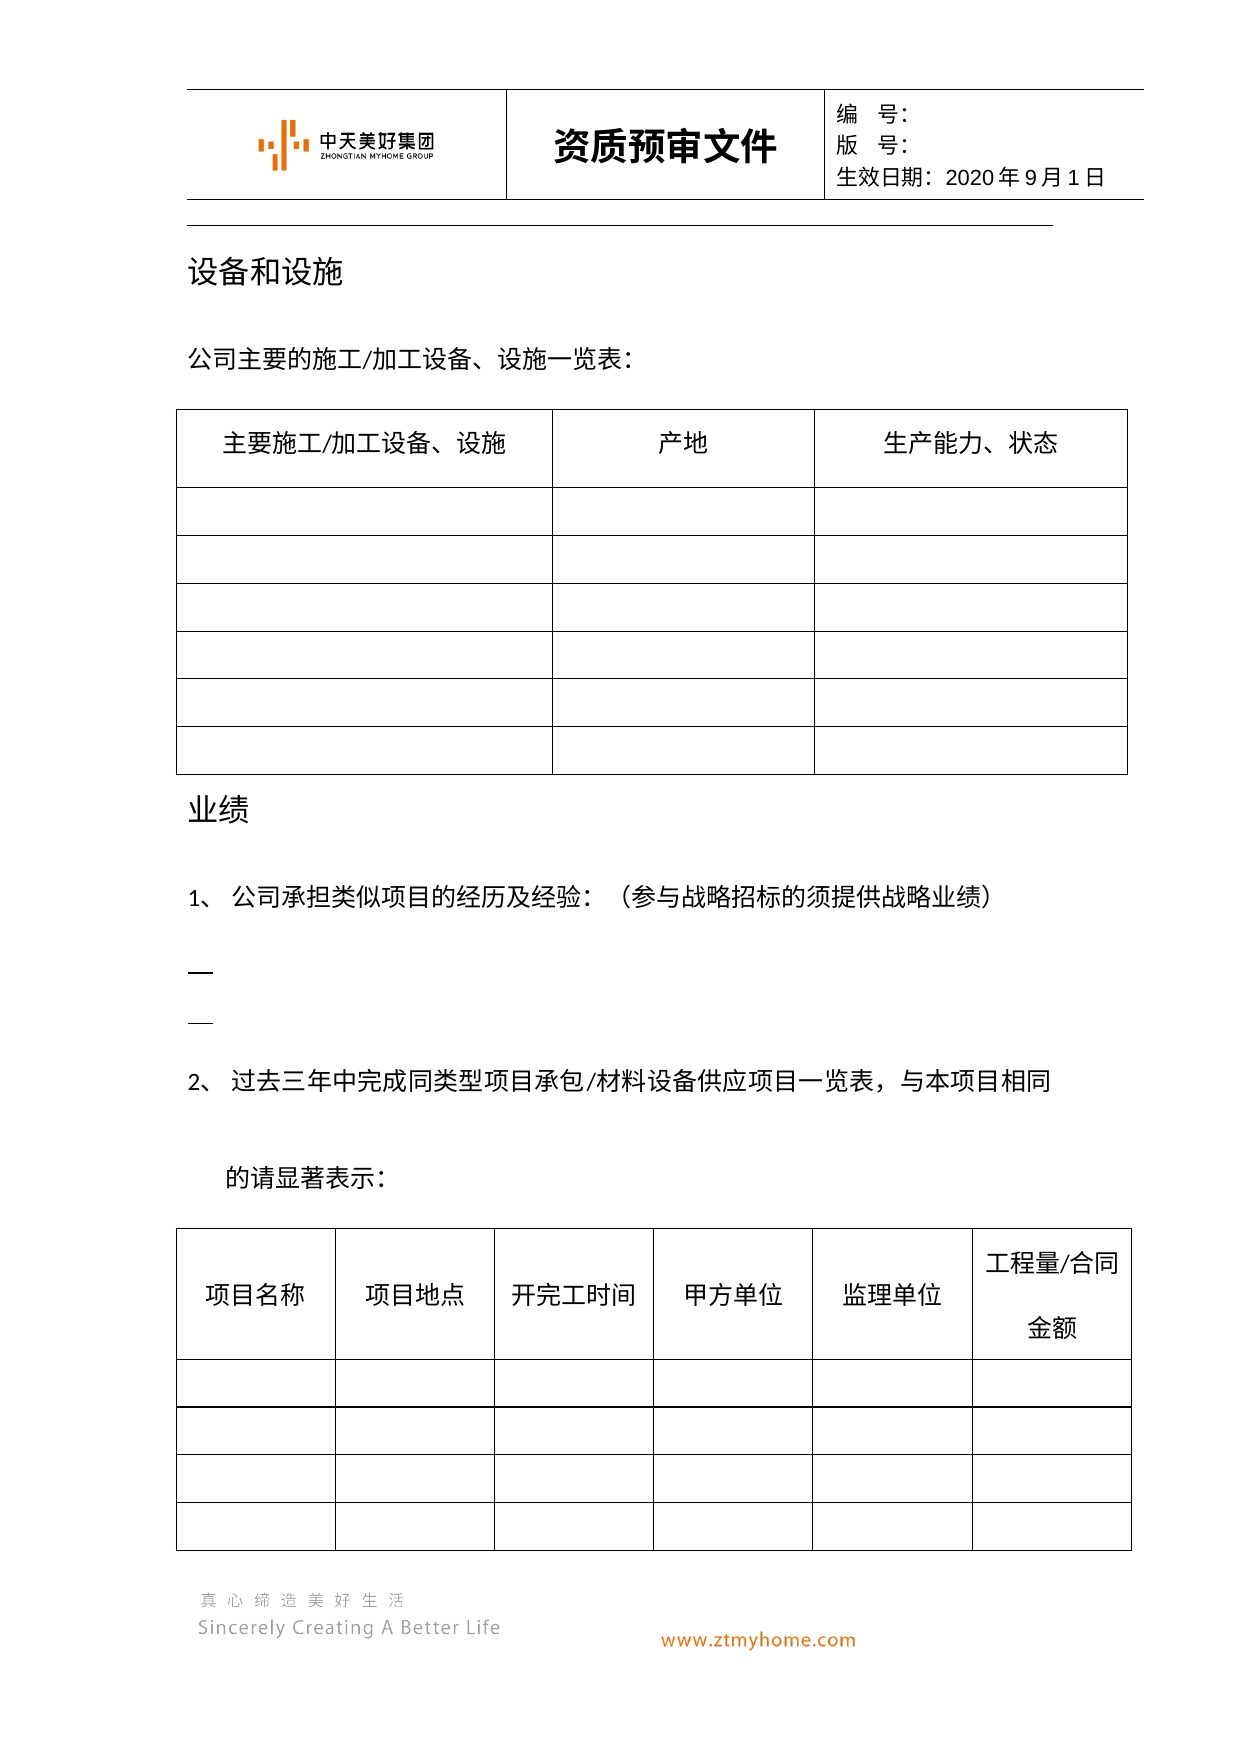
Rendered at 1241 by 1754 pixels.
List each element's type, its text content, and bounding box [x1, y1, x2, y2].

table_cell [553, 584, 814, 631]
table_cell [336, 1455, 494, 1502]
table_cell [495, 1360, 653, 1406]
table_cell [177, 679, 552, 726]
table_header 项目地点 [336, 1229, 494, 1359]
table_cell [973, 1360, 1131, 1406]
table_cell [815, 488, 1127, 535]
table_cell [654, 1408, 812, 1454]
table_cell [813, 1503, 972, 1550]
table_cell [177, 1360, 335, 1406]
table_header 工程量/合同金额 [973, 1229, 1131, 1359]
text 公司主要的施工/加工设备、设施一览表： [187, 325, 1053, 390]
table_cell [177, 584, 552, 631]
table_cell [177, 727, 552, 774]
table_cell [815, 632, 1127, 678]
table_cell [495, 1408, 653, 1454]
table_cell [495, 1455, 653, 1502]
table_header 监理单位 [813, 1229, 972, 1359]
table_header 生产能力、状态 [815, 410, 1127, 487]
table_header 产地 [553, 410, 814, 487]
table_cell [815, 679, 1127, 726]
table_header 主要施工/加工设备、设施 [177, 410, 552, 487]
table_cell [336, 1360, 494, 1406]
table_cell [654, 1360, 812, 1406]
table_cell [177, 1455, 335, 1502]
table_cell [813, 1455, 972, 1502]
table_cell [973, 1408, 1131, 1454]
table_header 开完工时间 [495, 1229, 653, 1359]
table_cell [553, 632, 814, 678]
table_cell [177, 536, 552, 583]
table_cell [815, 584, 1127, 631]
picture [234, 89, 459, 199]
table_header 项目名称 [177, 1229, 335, 1359]
table_cell [553, 679, 814, 726]
text 设备和设施 [187, 238, 1053, 303]
table_cell [815, 727, 1127, 774]
text 业绩 [187, 775, 1053, 840]
table_cell [177, 632, 552, 678]
table_cell [654, 1503, 812, 1550]
table_cell [177, 1503, 335, 1550]
table_cell [177, 488, 552, 535]
table_cell [336, 1408, 494, 1454]
list 过去三年中完成同类型项目承包/材料设备供应项目一览表，与本项目相同的请显著表示： [187, 1047, 1053, 1209]
picture [187, 1581, 510, 1651]
table_cell [815, 536, 1127, 583]
table_cell [813, 1360, 972, 1406]
table_cell [973, 1455, 1131, 1502]
table_cell [654, 1455, 812, 1502]
table_cell [495, 1503, 653, 1550]
table_cell [553, 488, 814, 535]
table_header 甲方单位 [654, 1229, 812, 1359]
table_cell [973, 1503, 1131, 1550]
table_cell [336, 1503, 494, 1550]
table_cell [553, 727, 814, 774]
table_cell [177, 1408, 335, 1454]
list 公司承担类似项目的经历及经验：（参与战略招标的须提供战略业绩） [187, 863, 1053, 928]
table_cell [553, 536, 814, 583]
picture [653, 1592, 865, 1651]
table_cell [813, 1408, 972, 1454]
